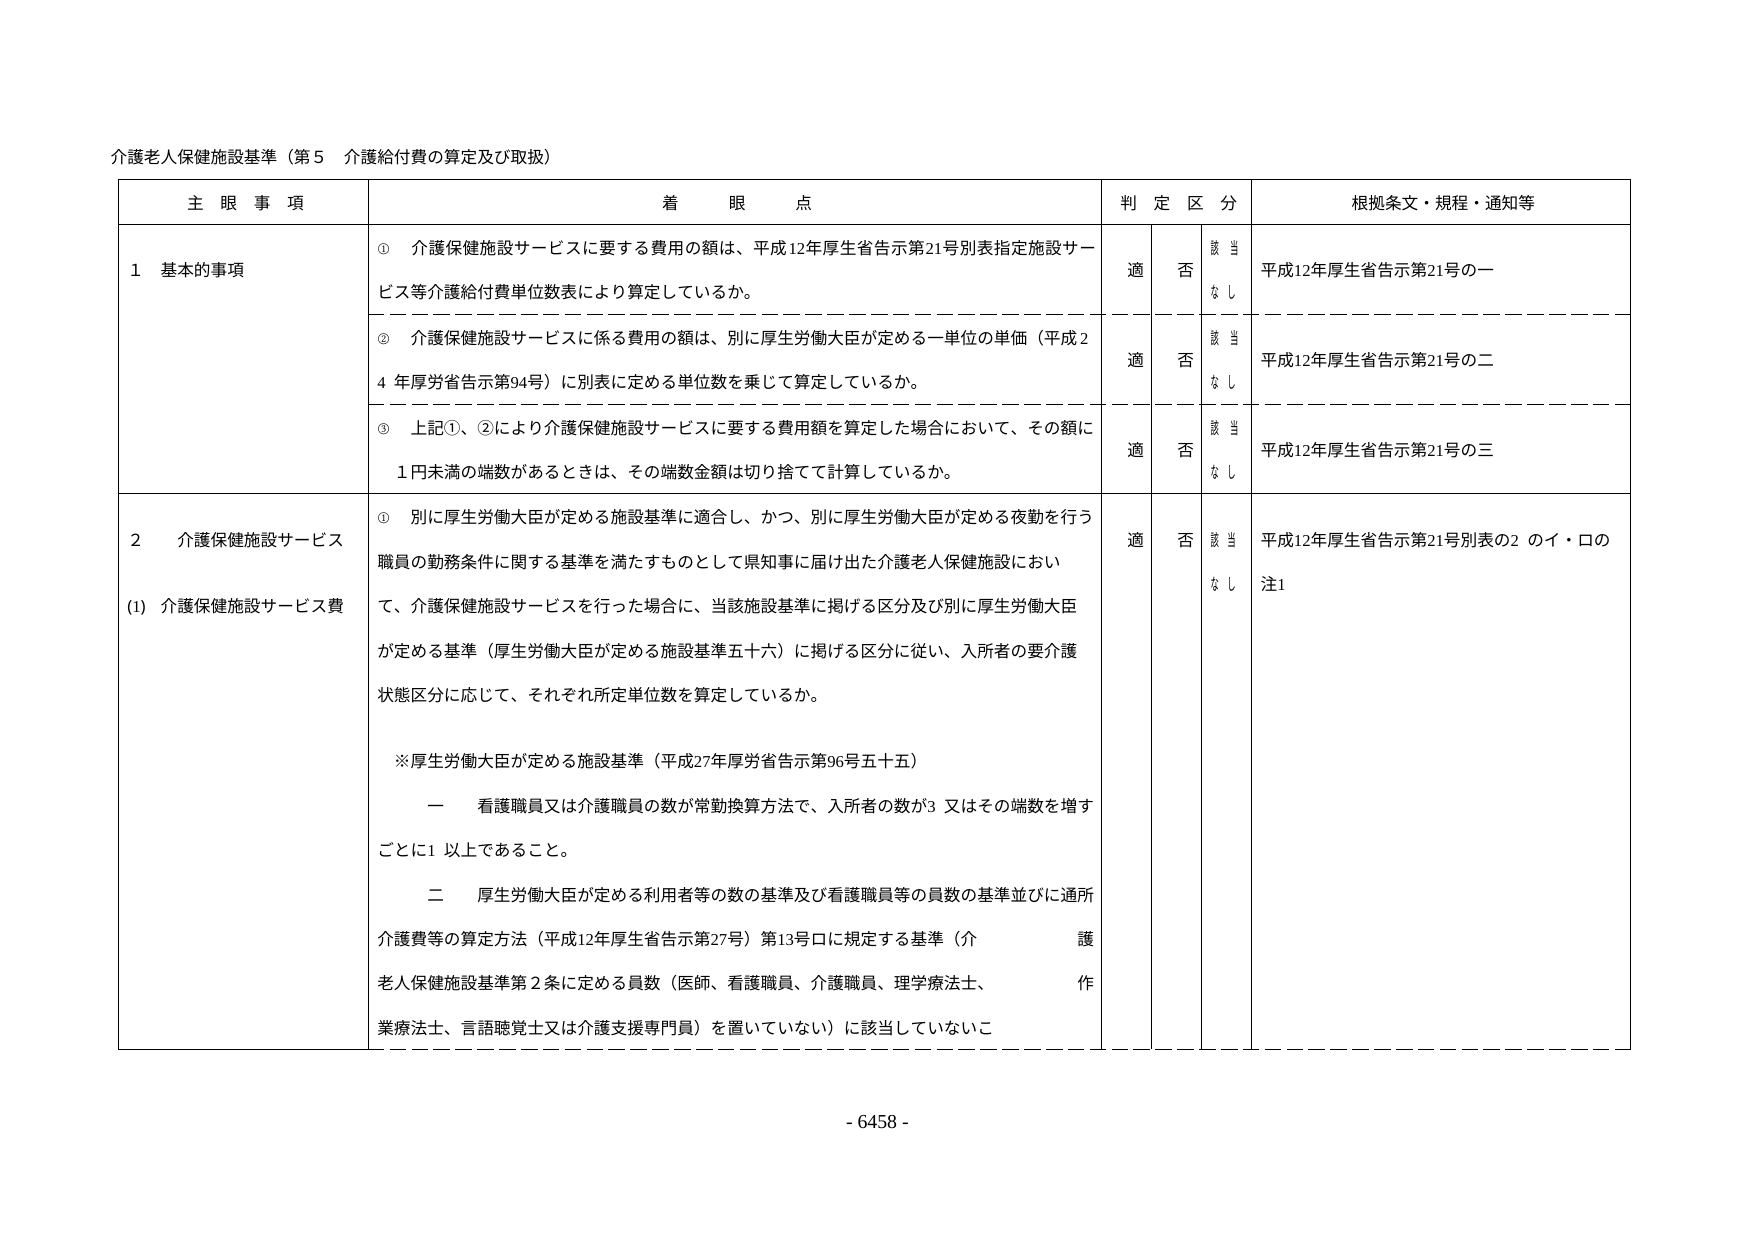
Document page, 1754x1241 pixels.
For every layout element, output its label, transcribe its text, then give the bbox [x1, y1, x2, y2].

table_header 主 眼 事 項 [119, 180, 368, 224]
table_cell 適 [1102, 494, 1151, 1049]
table_header 判 定 区 分 [1102, 180, 1251, 224]
table_cell 該当なし [1202, 225, 1251, 314]
table_cell 該当なし [1202, 404, 1251, 493]
table_cell 適 [1102, 225, 1151, 314]
table_cell ③ 上記①、②により介護保健施設サービスに要する費用額を算定した場合において、その額に１円未満の端数があるときは、その端数金額は切り捨てて計算しているか。 [369, 404, 1101, 493]
table_cell １ 基本的事項 [119, 225, 368, 493]
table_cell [1252, 494, 1630, 1049]
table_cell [369, 494, 1101, 1049]
table_cell 否 [1152, 225, 1201, 314]
table_cell 該当なし [1202, 494, 1251, 1049]
table_cell 平成12年厚生省告示第21号の二 [1252, 314, 1630, 403]
table_header 着 眼 点 [369, 180, 1101, 224]
table_cell 平成12年厚生省告示第21号の三 [1252, 404, 1630, 493]
table_cell ② 介護保健施設サービスに係る費用の額は、別に厚生労働大臣が定める一単位の単価（平成2 4年厚労省告示第94号）に別表に定める単位数を乗じて算定しているか。 [369, 314, 1101, 403]
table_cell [119, 494, 368, 1049]
table_cell 適 [1102, 314, 1151, 403]
table_cell 否 [1152, 314, 1201, 403]
table_cell 平成12年厚生省告示第21号の一 [1252, 225, 1630, 314]
table_cell 否 [1152, 404, 1201, 493]
table_header 根拠条文・規程・通知等 [1252, 180, 1630, 224]
text 介護老人保健施設基準（第５ 介護給付費の算定及び取扱） [110, 134, 1644, 178]
table_cell 該当なし [1202, 314, 1251, 403]
table_cell 否 [1152, 494, 1201, 1049]
table_cell ① 介護保健施設サービスに要する費用の額は、平成12年厚生省告示第21号別表指定施設サー ビス等介護給付費単位数表により算定しているか。 [369, 225, 1101, 314]
table_cell 適 [1102, 404, 1151, 493]
